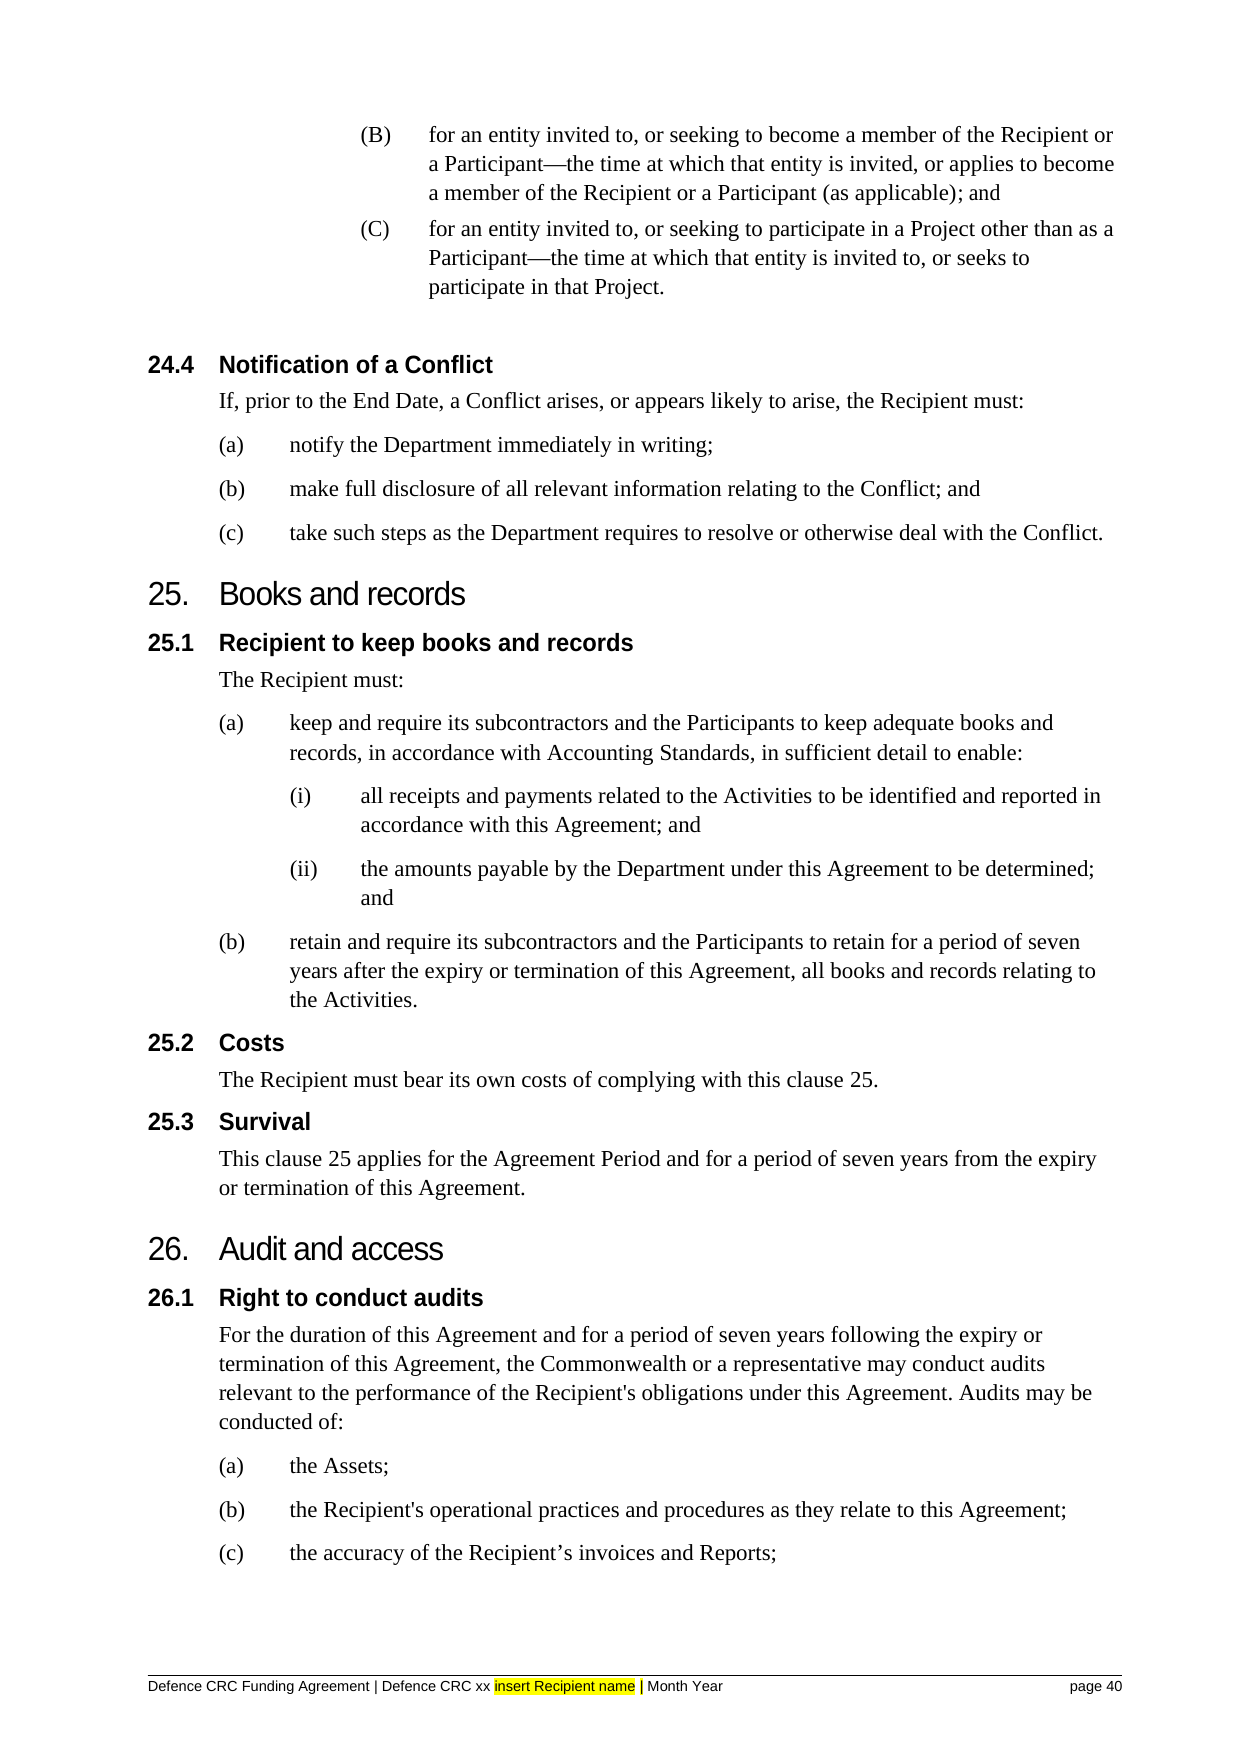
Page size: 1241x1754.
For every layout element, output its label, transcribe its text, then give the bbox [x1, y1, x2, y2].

text If, prior to the End Date, a Conflict arises, or appears likely to arise, the Recipient must: [218, 385, 1122, 414]
list make full disclosure of all relevant information relating to the Conflict; and [218, 472, 1122, 501]
list Books and records [148, 574, 1122, 613]
text The Recipient must: [218, 663, 1122, 692]
text For the duration of this Agreement and for a period of seven years following the expiry or termination of this Agreement, the Commonwealth or a representative may conduct audits relevant to the performance of the Recipient's obligations under this Agreement. Audits may be conducted of: [218, 1318, 1122, 1434]
list Survival [148, 1107, 1122, 1136]
list all receipts and payments related to the Activities to be identified and reported in accordance with this Agreement; and [289, 779, 1122, 838]
list the Recipient's operational practices and procedures as they relate to this Agreement; [218, 1493, 1122, 1522]
text This clause 25 applies for the Agreement Period and for a period of seven years from the expiry or termination of this Agreement. [218, 1142, 1122, 1200]
text The Recipient must bear its own costs of complying with this clause 25. [218, 1063, 1122, 1092]
list keep and require its subcontractors and the Participants to keep adequate books and records, in accordance with Accounting Standards, in sufficient detail to enable: [218, 707, 1122, 765]
list the accuracy of the Recipient’s invoices and Reports; [218, 1537, 1122, 1566]
list notify the Department immediately in writing; [218, 428, 1122, 458]
list retain and require its subcontractors and the Participants to retain for a period of seven years after the expiry or termination of this Agreement, all books and records relating to the Activities. [218, 925, 1122, 1013]
list the Assets; [218, 1449, 1122, 1478]
list Notification of a Conflict [148, 349, 1122, 378]
list take such steps as the Department requires to resolve or otherwise deal with the Conflict. [218, 516, 1122, 545]
text (C) for an entity invited to, or seeking to participate in a Project other than as a Participant—the time at which that entity is invited to, or seeks to participate in that Project. [360, 212, 1122, 299]
text (B) for an entity invited to, or seeking to become a member of the Recipient or a Participant—the time at which that entity is invited, or applies to become a member of the Recipient or a Participant (as applicable); and [360, 118, 1122, 206]
list Recipient to keep books and records [148, 627, 1122, 657]
list Audit and access [148, 1229, 1122, 1268]
list the amounts payable by the Department under this Agreement to be determined; and [289, 852, 1122, 911]
list Right to conduct audits [148, 1282, 1122, 1312]
list Costs [148, 1027, 1122, 1057]
